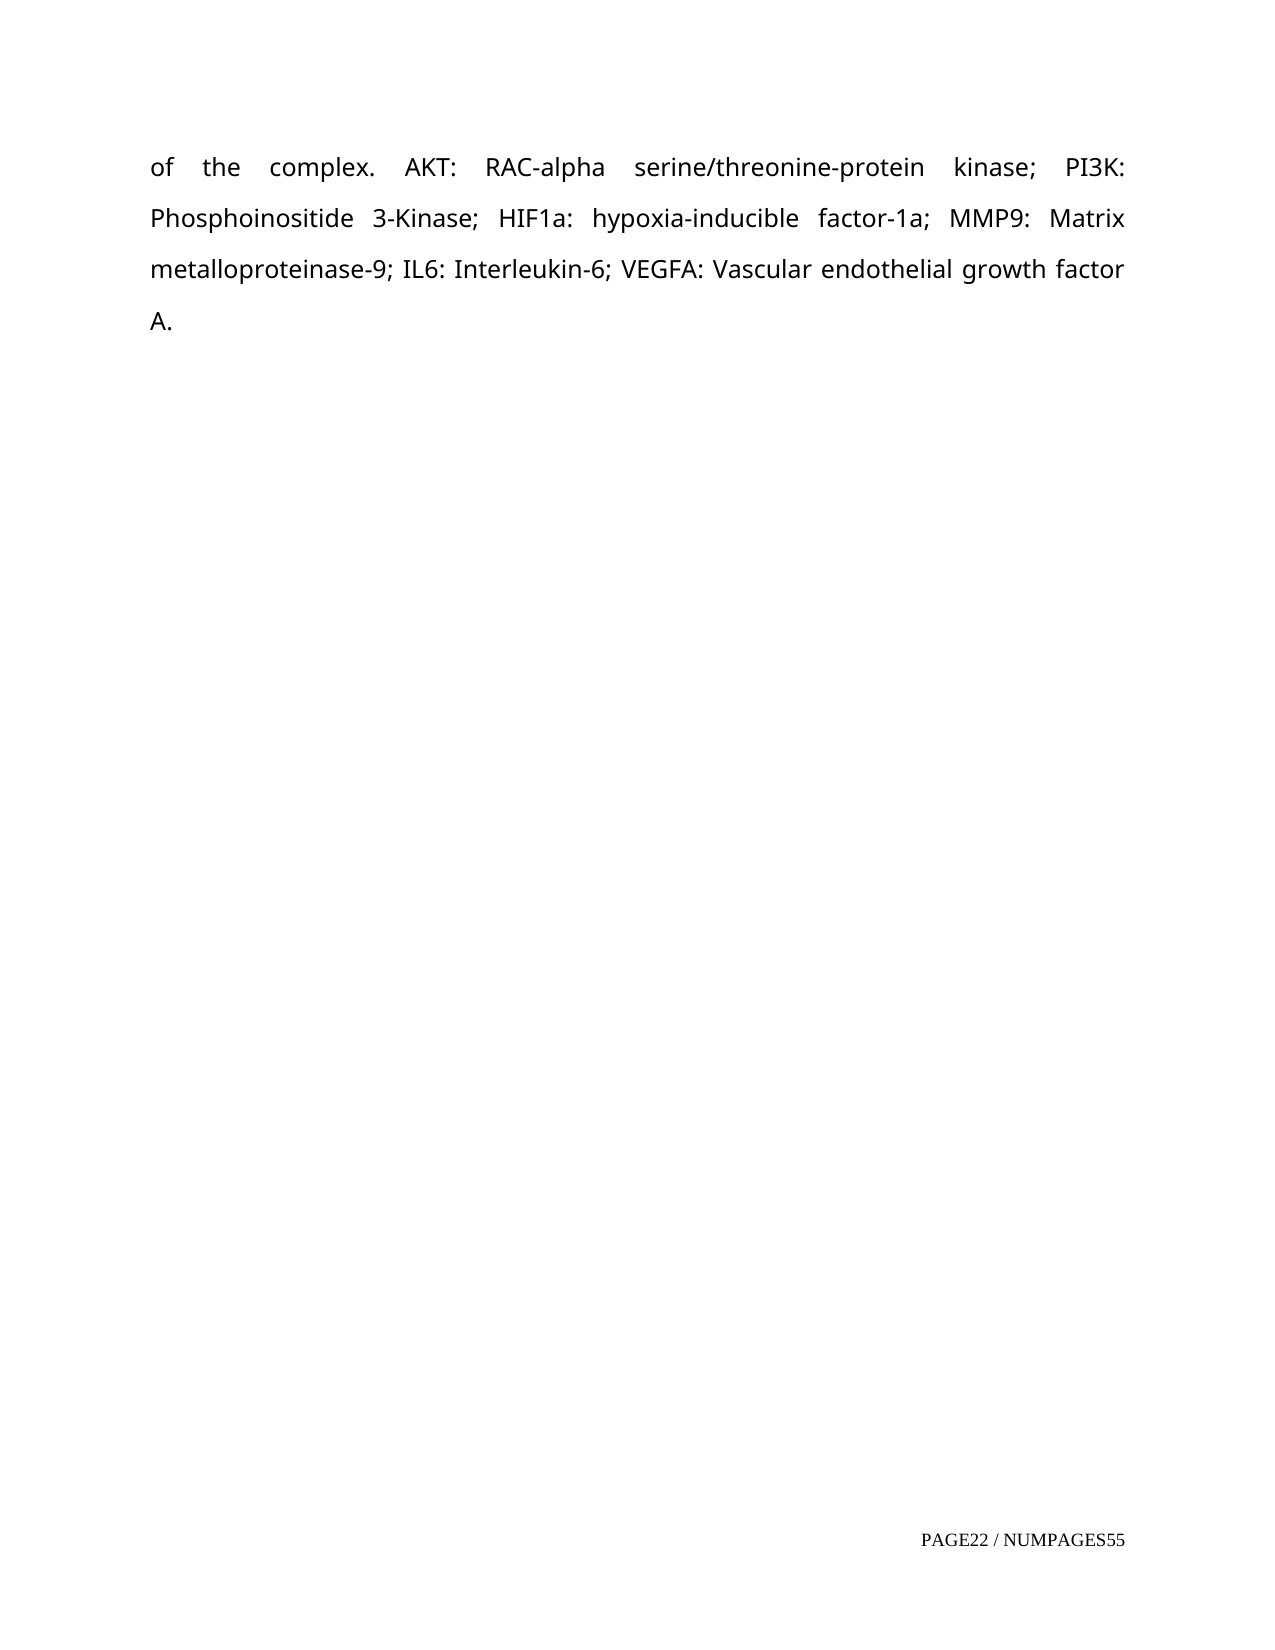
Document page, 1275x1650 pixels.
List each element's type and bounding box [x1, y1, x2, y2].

text [150, 150, 1125, 337]
